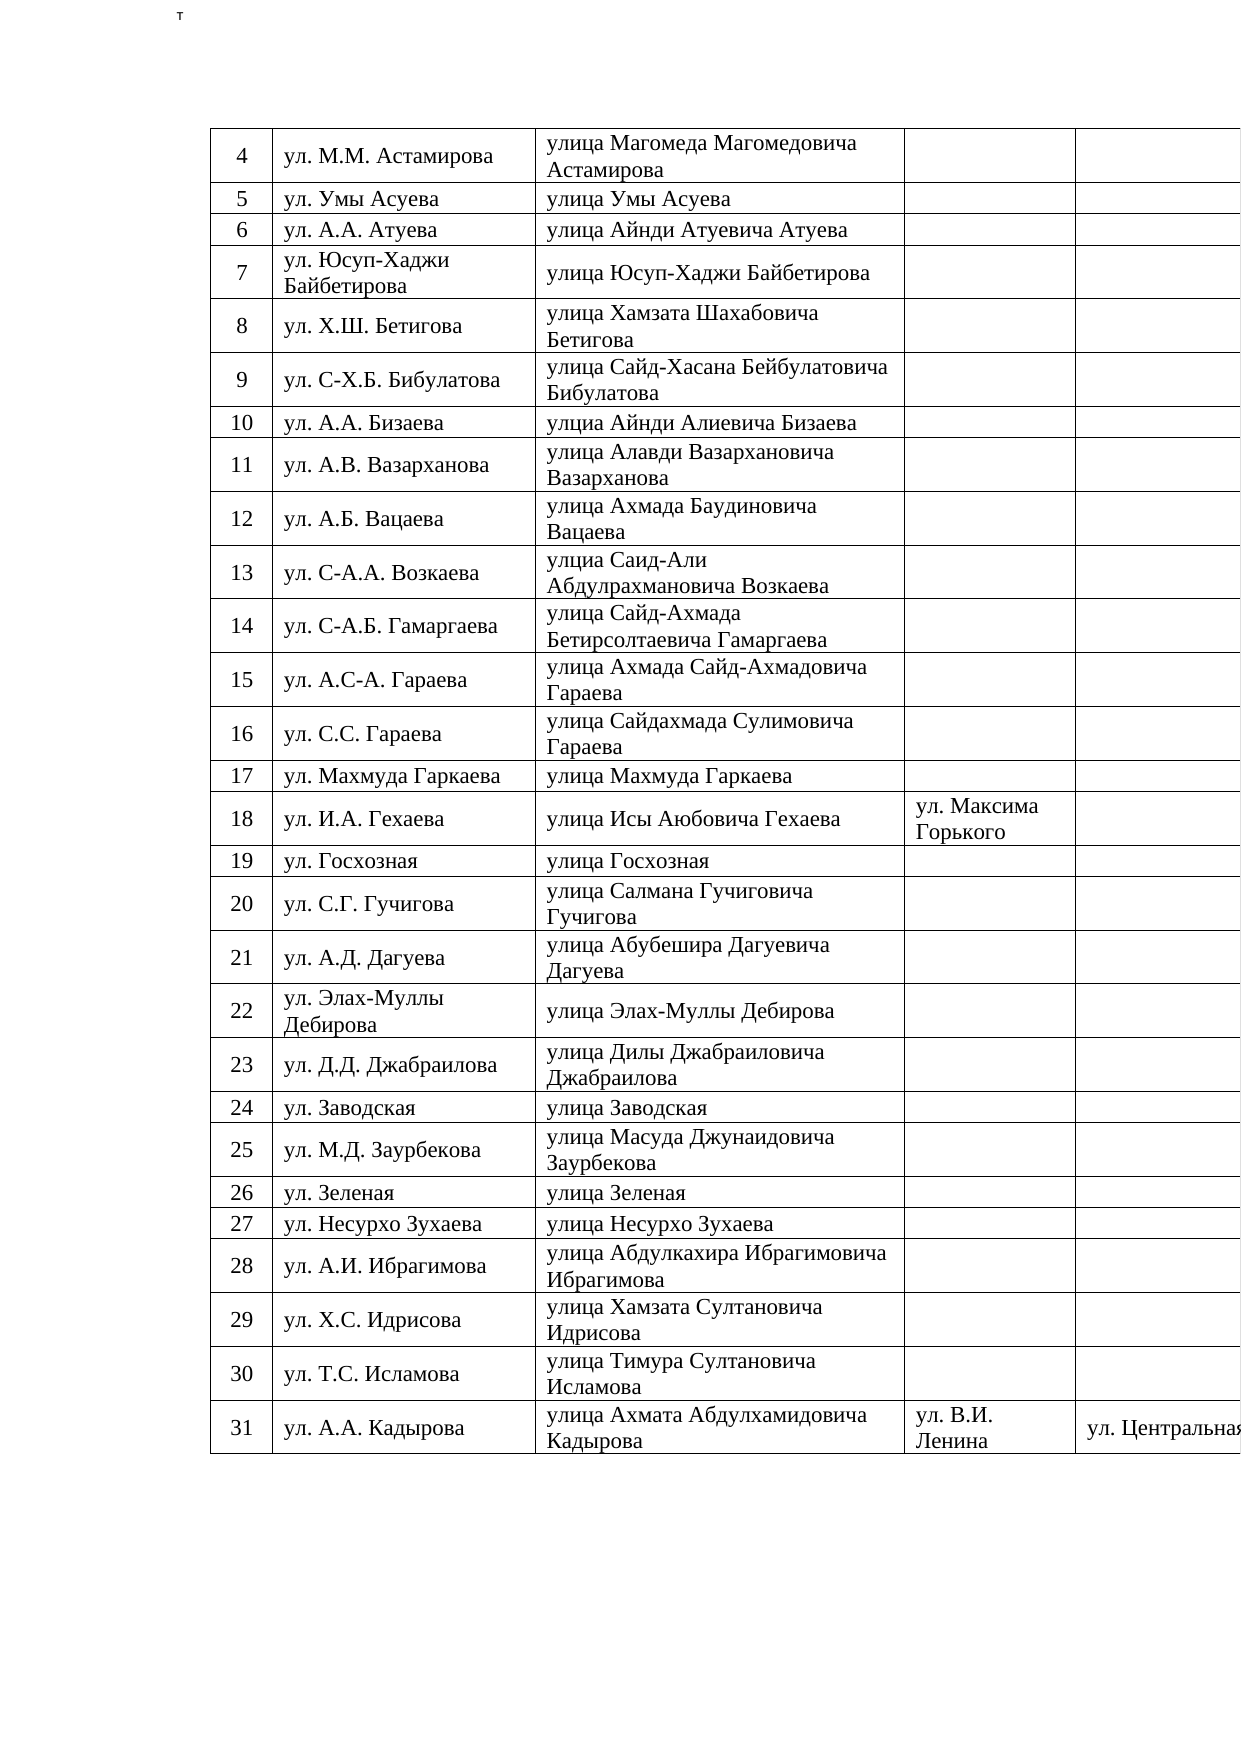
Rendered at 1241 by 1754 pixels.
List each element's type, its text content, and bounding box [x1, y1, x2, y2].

table_cell [1076, 214, 1240, 244]
table_cell улица Дилы Джабраиловича Джабраилова [536, 1038, 904, 1091]
table_cell [1076, 1092, 1240, 1122]
table_cell улица Госхозная [536, 846, 904, 876]
table_cell [905, 1123, 1075, 1176]
table_cell [1076, 492, 1240, 544]
table_cell 26 [211, 1177, 272, 1207]
table_cell 8 [211, 299, 272, 352]
table_cell ул. Несурхо Зухаева [273, 1208, 535, 1238]
table_cell [1076, 299, 1240, 352]
table_cell 4 [211, 129, 272, 182]
table_cell улица Абдулкахира Ибрагимовича Ибрагимова [536, 1239, 904, 1292]
table_cell 30 [211, 1347, 272, 1399]
table_cell 16 [211, 707, 272, 759]
table_cell улица Хамзата Султановича Идрисова [536, 1293, 904, 1346]
table_cell [905, 129, 1075, 182]
table_cell ул. А.С-А. Гараева [273, 653, 535, 706]
table_cell 7 [211, 246, 272, 298]
table_cell улица Заводская [536, 1092, 904, 1122]
table_cell улица Магомеда Магомедовича Астамирова [536, 129, 904, 182]
table_cell улица Хамзата Шахабовича Бетигова [536, 299, 904, 352]
table_cell улица Ахмада Сайд-Ахмадовича Гараева [536, 653, 904, 706]
table_cell [1076, 707, 1240, 759]
table_cell 20 [211, 877, 272, 929]
table_cell ул. Максима Горького [905, 792, 1075, 844]
table_cell ул. А.Б. Вацаева [273, 492, 535, 544]
table_cell ул. Д.Д. Джабраилова [273, 1038, 535, 1091]
table_cell 5 [211, 183, 272, 213]
table_cell 11 [211, 438, 272, 491]
table_cell ул. С-А.Б. Гамаргаева [273, 599, 535, 652]
table_cell улица Алавди Вазархановича Вазарханова [536, 438, 904, 491]
table_cell [1076, 984, 1240, 1037]
table_cell ул. Центральная [1076, 1401, 1240, 1453]
table_cell [1076, 1239, 1240, 1292]
table_cell [1076, 1177, 1240, 1207]
table_cell улица Юсуп-Хаджи Байбетирова [536, 246, 904, 298]
table_cell [905, 183, 1075, 213]
table_cell [905, 1092, 1075, 1122]
table_cell [905, 761, 1075, 791]
table_cell улица Исы Аюбовича Гехаева [536, 792, 904, 844]
table_cell 21 [211, 931, 272, 983]
table_cell [1076, 129, 1240, 182]
table_cell 10 [211, 407, 272, 437]
table_cell 22 [211, 984, 272, 1037]
table_cell [1076, 246, 1240, 298]
table_cell ул. А.А. Кадырова [273, 1401, 535, 1453]
table_cell [1076, 407, 1240, 437]
table_cell [1076, 1123, 1240, 1176]
table_cell улица Айнди Атуевича Атуева [536, 214, 904, 244]
table_cell [1076, 1347, 1240, 1399]
table_cell 12 [211, 492, 272, 544]
table_cell [1076, 1293, 1240, 1346]
table_cell [1076, 792, 1240, 844]
table_cell [905, 1293, 1075, 1346]
table_cell ул. Юсуп-Хаджи Байбетирова [273, 246, 535, 298]
table_cell [905, 707, 1075, 759]
table_cell [905, 1208, 1075, 1238]
table_cell улица Масуда Джунаидовича Заурбекова [536, 1123, 904, 1176]
table_cell ул. А.В. Вазарханова [273, 438, 535, 491]
table_cell улица Махмуда Гаркаева [536, 761, 904, 791]
table_cell [1076, 599, 1240, 652]
table_cell улциа Айнди Алиевича Бизаева [536, 407, 904, 437]
table_cell ул. А.А. Атуева [273, 214, 535, 244]
table_cell 29 [211, 1293, 272, 1346]
table_cell [1076, 846, 1240, 876]
table_cell [1076, 761, 1240, 791]
table_cell [1076, 931, 1240, 983]
table_cell ул. Зеленая [273, 1177, 535, 1207]
table_cell улица Зеленая [536, 1177, 904, 1207]
table_cell [905, 1177, 1075, 1207]
table_cell улица Ахмада Баудиновича Вацаева [536, 492, 904, 544]
table_cell ул. Элах-Муллы Дебирова [273, 984, 535, 1037]
table_cell 31 [211, 1401, 272, 1453]
table_cell ул. Х.Ш. Бетигова [273, 299, 535, 352]
table_cell [905, 931, 1075, 983]
table_cell [1076, 353, 1240, 406]
table_cell ул. Умы Асуева [273, 183, 535, 213]
table_cell 19 [211, 846, 272, 876]
table_cell [905, 299, 1075, 352]
table_cell [1076, 1208, 1240, 1238]
table_cell 23 [211, 1038, 272, 1091]
table_cell [905, 984, 1075, 1037]
table_cell [905, 407, 1075, 437]
table_cell ул. Т.С. Исламова [273, 1347, 535, 1399]
table_cell [1076, 183, 1240, 213]
table_cell улица Ахмата Абдулхамидовича Кадырова [536, 1401, 904, 1453]
table_cell [1076, 877, 1240, 929]
table_cell ул. Госхозная [273, 846, 535, 876]
table_cell 14 [211, 599, 272, 652]
table_cell улица Салмана Гучиговича Гучигова [536, 877, 904, 929]
table_cell [905, 846, 1075, 876]
table_cell ул. С-А.А. Возкаева [273, 546, 535, 598]
table_cell улица Элах-Муллы Дебирова [536, 984, 904, 1037]
table_cell 17 [211, 761, 272, 791]
table_cell ул. Махмуда Гаркаева [273, 761, 535, 791]
table_cell улица Несурхо Зухаева [536, 1208, 904, 1238]
table_cell 18 [211, 792, 272, 844]
table_cell 9 [211, 353, 272, 406]
table_cell ул. А.А. Бизаева [273, 407, 535, 437]
table_cell ул. С.С. Гараева [273, 707, 535, 759]
table_cell улица Тимура Султановича Исламова [536, 1347, 904, 1399]
table_cell ул. С.Г. Гучигова [273, 877, 535, 929]
table_cell [905, 1347, 1075, 1399]
table_cell [1076, 1038, 1240, 1091]
table_cell ул. И.А. Гехаева [273, 792, 535, 844]
table_cell [905, 546, 1075, 598]
table_cell 28 [211, 1239, 272, 1292]
table_cell [905, 214, 1075, 244]
table_cell 25 [211, 1123, 272, 1176]
table_cell [905, 599, 1075, 652]
table_cell ул. В.И. Ленина [905, 1401, 1075, 1453]
table_cell ул. А.И. Ибрагимова [273, 1239, 535, 1292]
table_cell 13 [211, 546, 272, 598]
table_cell 15 [211, 653, 272, 706]
table_cell [905, 877, 1075, 929]
table_cell 24 [211, 1092, 272, 1122]
table_cell улица Умы Асуева [536, 183, 904, 213]
table_cell улица Сайдахмада Сулимовича Гараева [536, 707, 904, 759]
table_cell [905, 1239, 1075, 1292]
table_cell ул. Заводская [273, 1092, 535, 1122]
table_cell [905, 353, 1075, 406]
table_cell [905, 246, 1075, 298]
table_cell улица Сайд-Хасана Бейбулатовича Бибулатова [536, 353, 904, 406]
table_cell ул. С-Х.Б. Бибулатова [273, 353, 535, 406]
table_cell [905, 438, 1075, 491]
table_cell улица Сайд-Ахмада Бетирсолтаевича Гамаргаева [536, 599, 904, 652]
table_cell [905, 1038, 1075, 1091]
table_cell [905, 492, 1075, 544]
table_cell ул. А.Д. Дагуева [273, 931, 535, 983]
table_cell [1076, 438, 1240, 491]
table_cell [1076, 653, 1240, 706]
table_cell 27 [211, 1208, 272, 1238]
table_cell [1076, 546, 1240, 598]
table_cell [905, 653, 1075, 706]
table_cell ул. М.М. Астамирова [273, 129, 535, 182]
table_cell 6 [211, 214, 272, 244]
table_cell улциа Саид-Али Абдулрахмановича Возкаева [536, 546, 904, 598]
table_cell улица Абубешира Дагуевича Дагуева [536, 931, 904, 983]
table_cell ул. М.Д. Заурбекова [273, 1123, 535, 1176]
table_cell ул. Х.С. Идрисова [273, 1293, 535, 1346]
